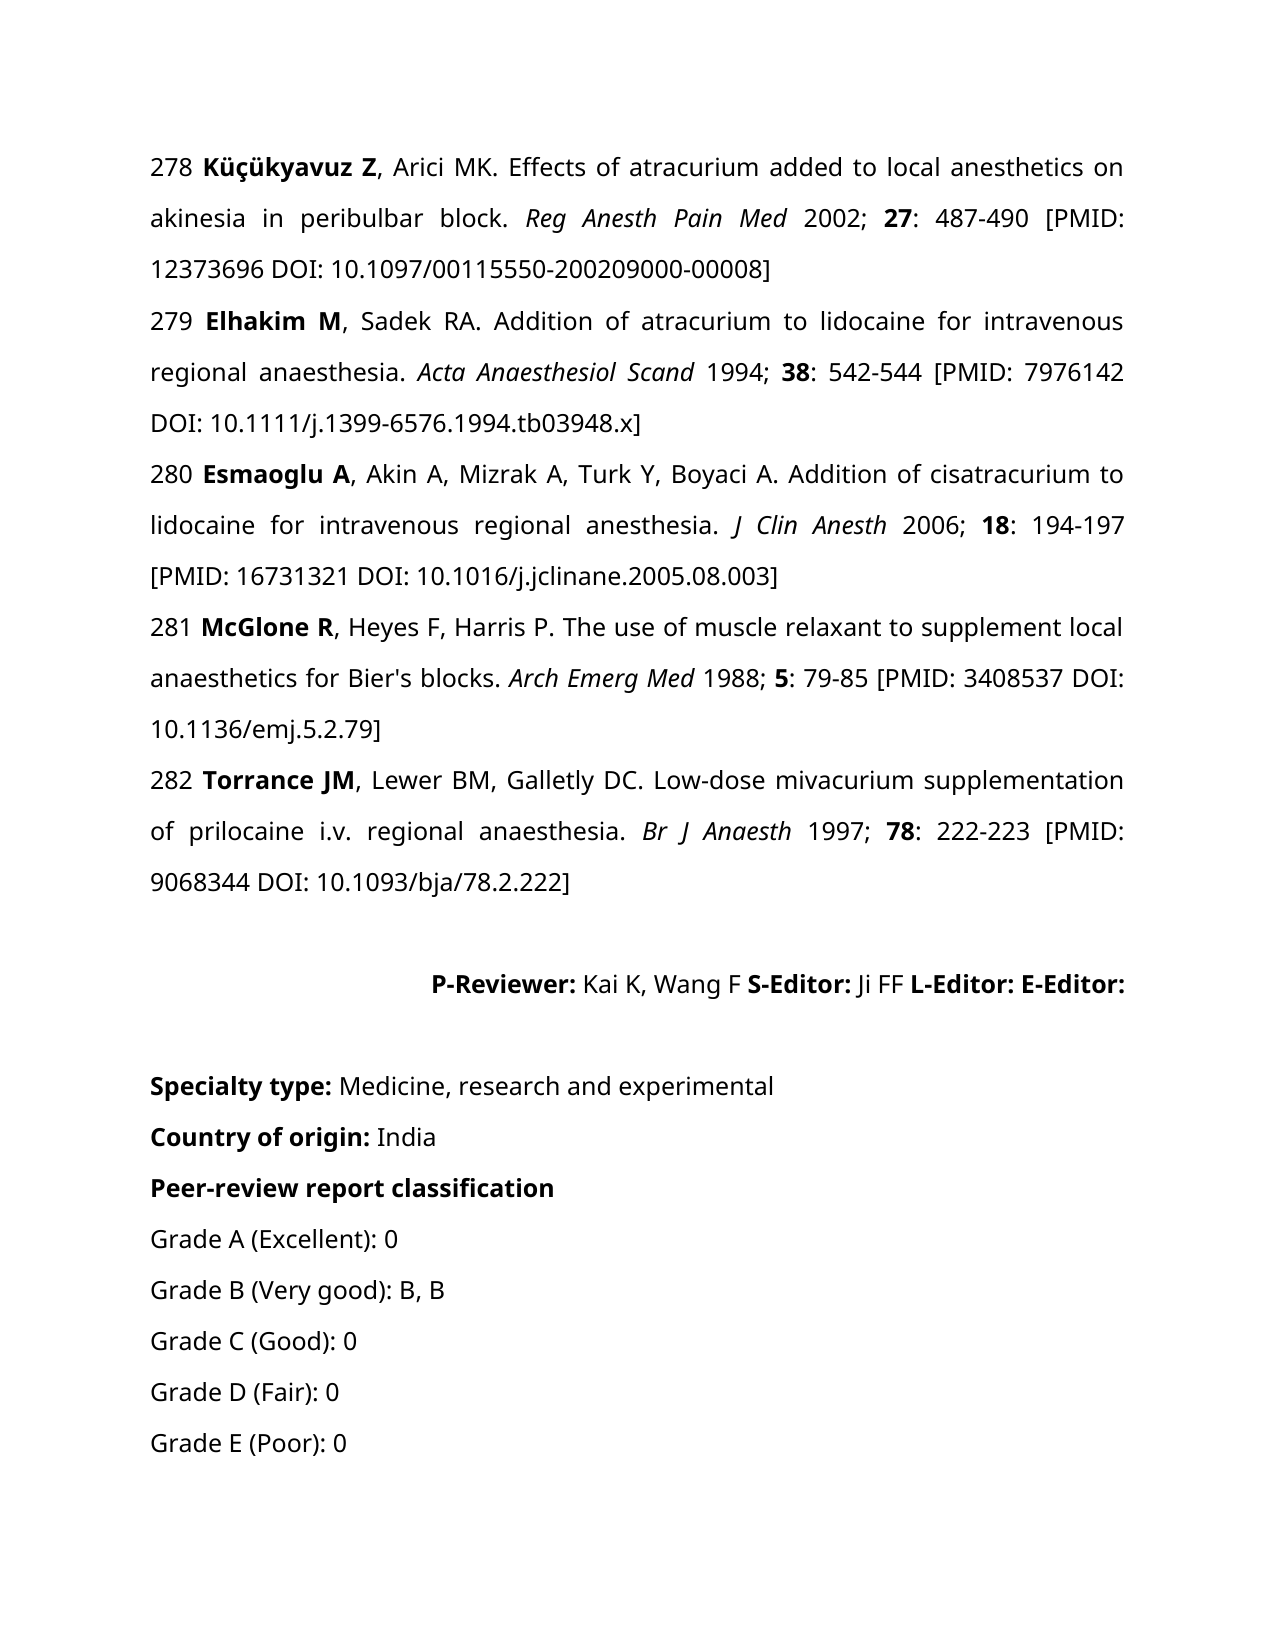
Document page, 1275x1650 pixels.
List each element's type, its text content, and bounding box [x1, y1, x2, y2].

text Grade D (Fair): 0 [150, 1375, 1125, 1409]
text Peer-review report classification [150, 1171, 1125, 1205]
text 279 Elhakim M, Sadek RA. Addition of atracurium to lidocaine for intravenous regional anaesthesia. Acta Anaesthesiol Scand 1994; 38: 542-544 [PMID: 7976142 DOI: 10.1111/j.1399-6576.1994.tb03948.x] [150, 303, 1125, 439]
text Grade B (Very good): B, B [150, 1273, 1125, 1307]
text 282 Torrance JM, Lewer BM, Galletly DC. Low-dose mivacurium supplementation of prilocaine i.v. regional anaesthesia. Br J Anaesth 1997; 78: 222-223 [PMID: 9068344 DOI: 10.1093/bja/78.2.222] [150, 762, 1125, 899]
text 278 Küçükyavuz Z, Arici MK. Effects of atracurium added to local anesthetics on akinesia in peribulbar block. Reg Anesth Pain Med 2002; 27: 487-490 [PMID: 12373696 DOI: 10.1097/00115550-200209000-00008] [150, 150, 1125, 286]
text 280 Esmaoglu A, Akin A, Mizrak A, Turk Y, Boyaci A. Addition of cisatracurium to lidocaine for intravenous regional anesthesia. J Clin Anesth 2006; 18: 194-197 [PMID: 16731321 DOI: 10.1016/j.jclinane.2005.08.003] [150, 456, 1125, 592]
text Country of origin: India [150, 1120, 1125, 1154]
text P-Reviewer: Kai K, Wang F S-Editor: Ji FF L-Editor: E-Editor: [150, 967, 1125, 1001]
text Grade C (Good): 0 [150, 1324, 1125, 1358]
text Grade A (Excellent): 0 [150, 1222, 1125, 1256]
text Grade E (Poor): 0 [150, 1426, 1125, 1460]
text Specialty type: Medicine, research and experimental [150, 1069, 1125, 1103]
text 281 McGlone R, Heyes F, Harris P. The use of muscle relaxant to supplement local anaesthetics for Bier's blocks. Arch Emerg Med 1988; 5: 79-85 [PMID: 3408537 DOI: 10.1136/emj.5.2.79] [150, 609, 1125, 746]
